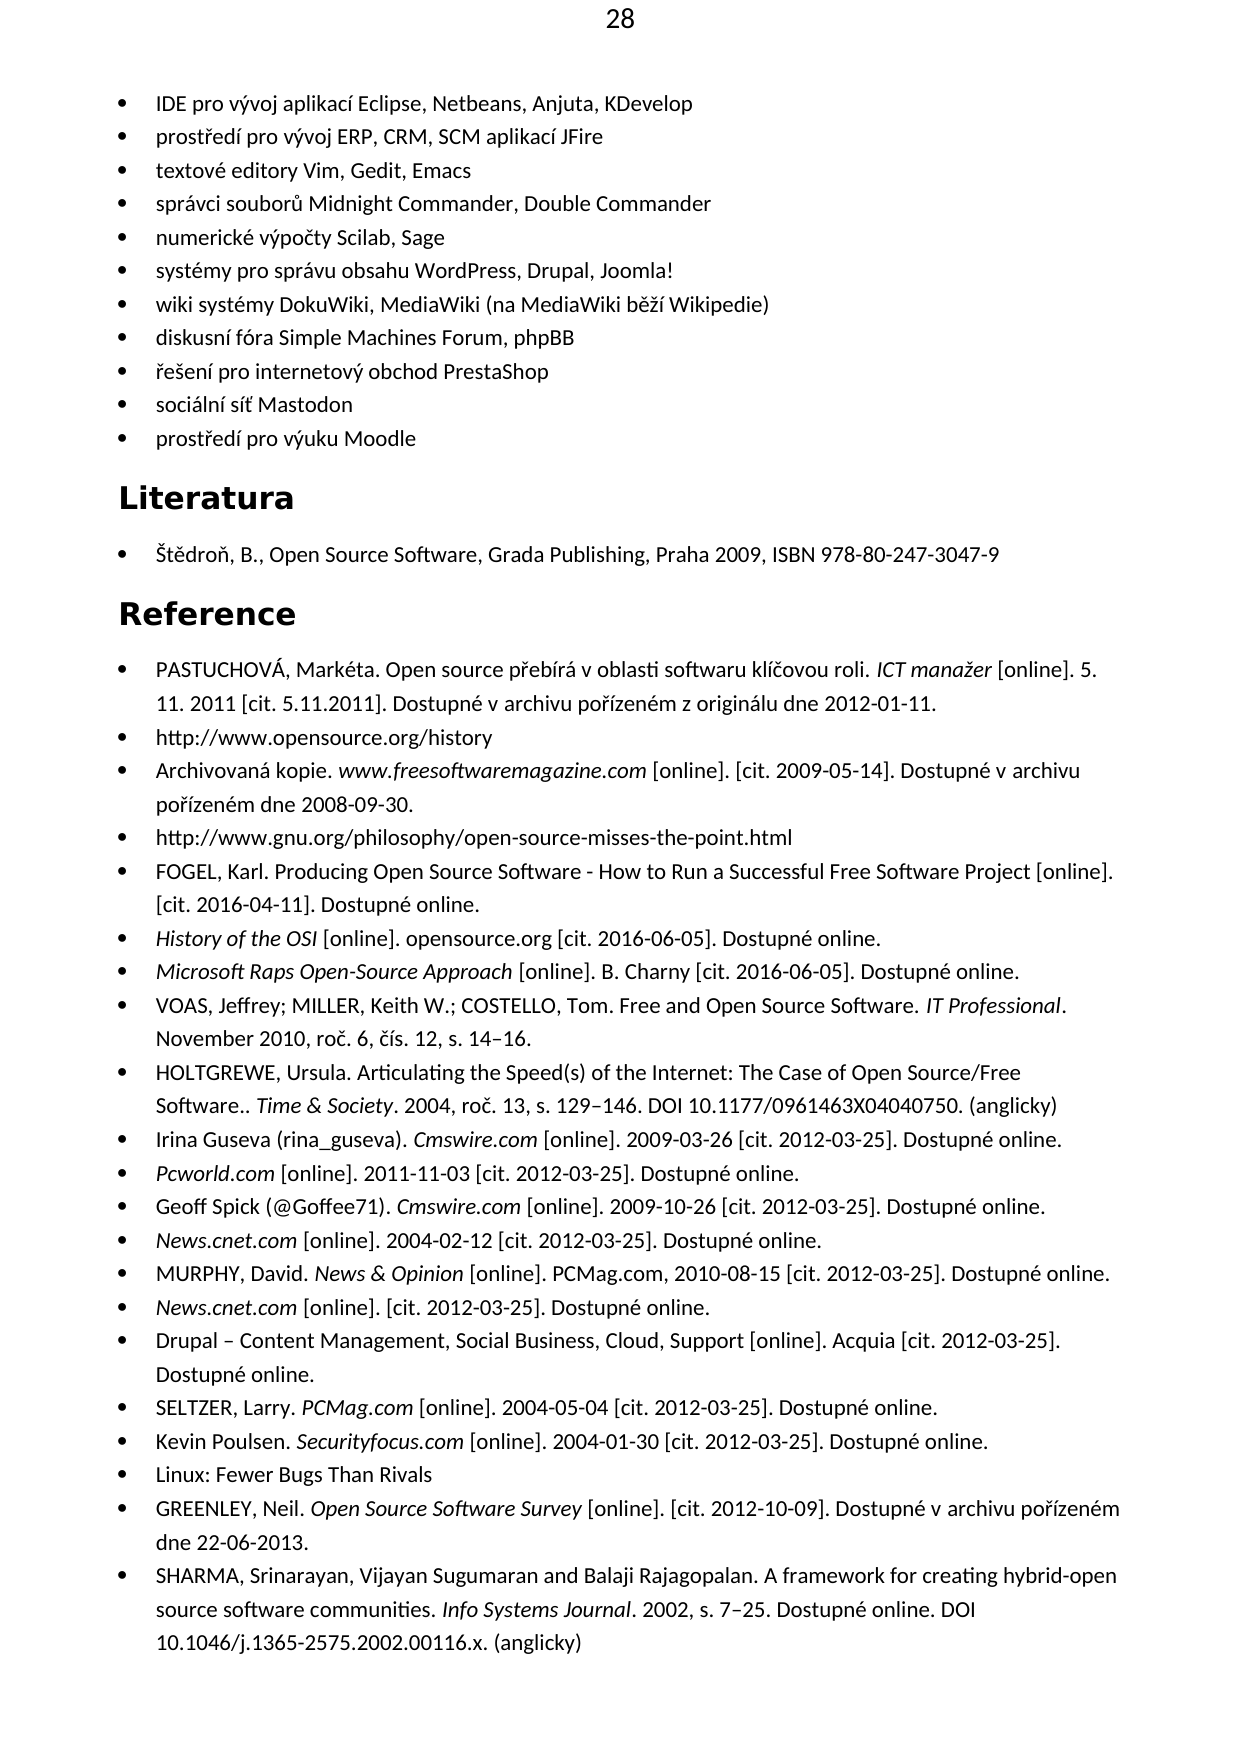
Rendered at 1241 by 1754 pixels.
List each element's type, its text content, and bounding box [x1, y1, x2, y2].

list Irina Guseva (rina_guseva). Cmswire.com [online]. 2009-03-26 [cit. 2012-03-25]. Dostupné online. [118, 1125, 1122, 1153]
list numerické výpočty Scilab, Sage [118, 223, 1122, 251]
list News.cnet.com [online]. [cit. 2012-03-25]. Dostupné online. [118, 1293, 1122, 1321]
list wiki systémy DokuWiki, MediaWiki (na MediaWiki běží Wikipedie) [118, 290, 1122, 318]
list Drupal – Content Management, Social Business, Cloud, Support [online]. Acquia [cit. 2012-03-25]. Dostupné online. [118, 1326, 1122, 1388]
list GREENLEY, Neil. Open Source Software Survey [online]. [cit. 2012-10-09]. Dostupné v archivu pořízeném dne 22-06-2013. [118, 1494, 1122, 1556]
list VOAS, Jeffrey; MILLER, Keith W.; COSTELLO, Tom. Free and Open Source Software. IT Professional. November 2010, roč. 6, čís. 12, s. 14–16. [118, 991, 1122, 1052]
list FOGEL, Karl. Producing Open Source Software - How to Run a Successful Free Software Project [online]. [cit. 2016-04-11]. Dostupné online. [118, 857, 1122, 918]
subtitle Literatura [118, 481, 1122, 517]
list News.cnet.com [online]. 2004-02-12 [cit. 2012-03-25]. Dostupné online. [118, 1226, 1122, 1254]
list prostředí pro vývoj ERP, CRM, SCM aplikací JFire [118, 122, 1122, 150]
list textové editory Vim, Gedit, Emacs [118, 156, 1122, 184]
list IDE pro vývoj aplikací Eclipse, Netbeans, Anjuta, KDevelop [118, 89, 1122, 117]
list PASTUCHOVÁ, Markéta. Open source přebírá v oblasti softwaru klíčovou roli. ICT manažer [online]. 5. 11. 2011 [cit. 5.11.2011]. Dostupné v archivu pořízeném z originálu dne 2012-01-11. [118, 656, 1122, 717]
list Kevin Poulsen. Securityfocus.com [online]. 2004-01-30 [cit. 2012-03-25]. Dostupné online. [118, 1427, 1122, 1455]
list Linux: Fewer Bugs Than Rivals [118, 1461, 1122, 1488]
subtitle Reference [118, 596, 1122, 633]
list http://www.gnu.org/philosophy/open-source-misses-the-point.html [118, 823, 1122, 851]
list Microsoft Raps Open-Source Approach [online]. B. Charny [cit. 2016-06-05]. Dostupné online. [118, 957, 1122, 985]
list správci souborů Midnight Commander, Double Commander [118, 189, 1122, 217]
list Pcworld.com [online]. 2011-11-03 [cit. 2012-03-25]. Dostupné online. [118, 1159, 1122, 1187]
list prostředí pro výuku Moodle [118, 424, 1122, 452]
list řešení pro internetový obchod PrestaShop [118, 357, 1122, 385]
list diskusní fóra Simple Machines Forum, phpBB [118, 323, 1122, 351]
list MURPHY, David. News & Opinion [online]. PCMag.com, 2010-08-15 [cit. 2012-03-25]. Dostupné online. [118, 1259, 1122, 1287]
list sociální síť Mastodon [118, 391, 1122, 418]
list Geoff Spick (@Goffee71). Cmswire.com [online]. 2009-10-26 [cit. 2012-03-25]. Dostupné online. [118, 1192, 1122, 1220]
list History of the OSI [online]. opensource.org [cit. 2016-06-05]. Dostupné online. [118, 924, 1122, 952]
list http://www.opensource.org/history [118, 723, 1122, 751]
list SELTZER, Larry. PCMag.com [online]. 2004-05-04 [cit. 2012-03-25]. Dostupné online. [118, 1393, 1122, 1421]
list Štědroň, B., Open Source Software, Grada Publishing, Praha 2009, ISBN 978-80-247-3047-9 [118, 540, 1122, 568]
list SHARMA, Srinarayan, Vijayan Sugumaran and Balaji Rajagopalan. A framework for creating hybrid-open source software communities. Info Systems Journal. 2002, s. 7–25. Dostupné online. DOI 10.1046/j.1365-2575.2002.00116.x. (anglicky) [118, 1561, 1122, 1656]
list Archivovaná kopie. www.freesoftwaremagazine.com [online]. [cit. 2009-05-14]. Dostupné v archivu pořízeném dne 2008-09-30. [118, 756, 1122, 818]
list systémy pro správu obsahu WordPress, Drupal, Joomla! [118, 256, 1122, 284]
list HOLTGREWE, Ursula. Articulating the Speed(s) of the Internet: The Case of Open Source/Free Software.. Time & Society. 2004, roč. 13, s. 129–146. DOI 10.1177/0961463X04040750. (anglicky) [118, 1058, 1122, 1119]
